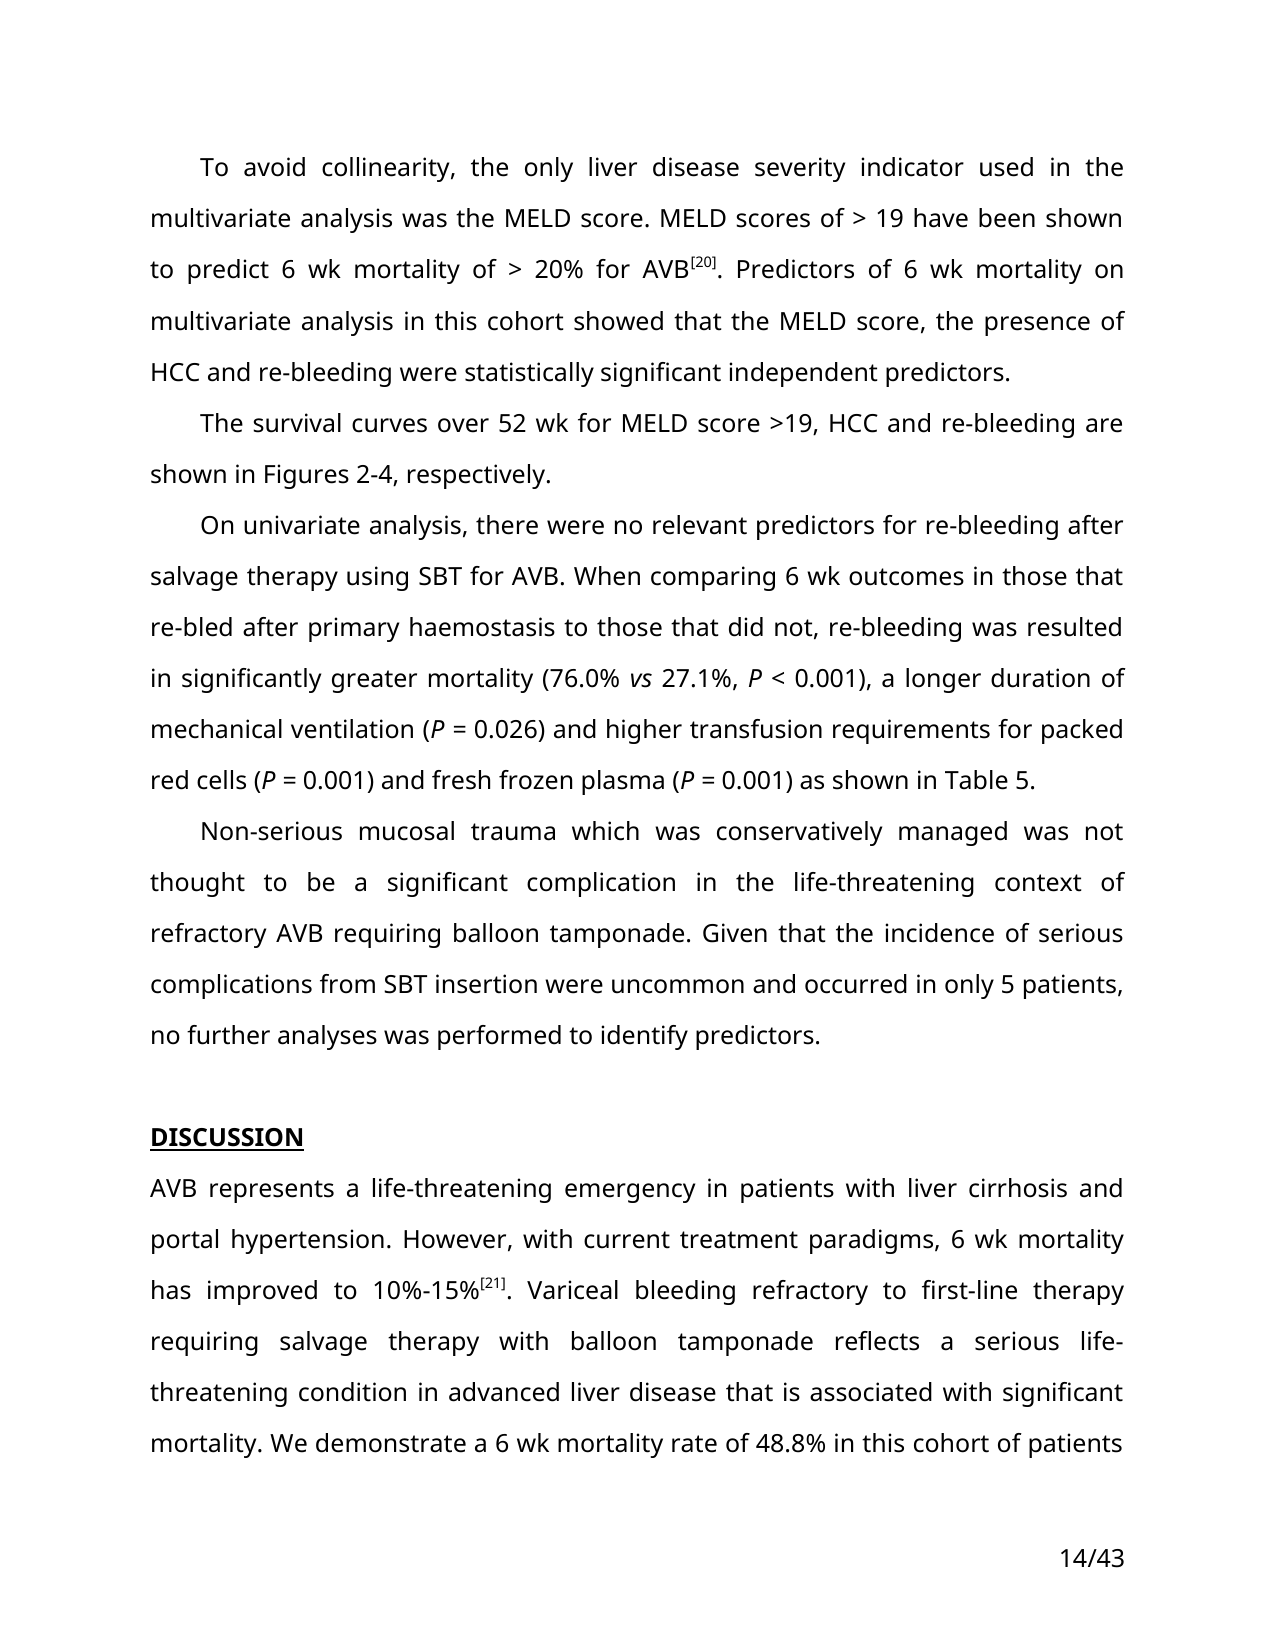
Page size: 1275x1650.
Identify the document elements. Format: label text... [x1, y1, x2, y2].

text DISCUsSION [150, 1120, 1125, 1154]
text The survival curves over 52 wk for MELD score >19, HCC and re-bleeding are shown in Figures 2-4, respectively. [150, 405, 1125, 490]
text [150, 1171, 1125, 1460]
text On univariate analysis, there were no relevant predictors for re-bleeding after salvage therapy using SBT for AVB. When comparing 6 wk outcomes in those that re-bled after primary haemostasis to those that did not, re-bleeding was resulted in significantly greater mortality (76.0% vs 27.1%, P < 0.001), a longer duration of mechanical ventilation (P = 0.026) and higher transfusion requirements for packed red cells (P = 0.001) and fresh frozen plasma (P = 0.001) as shown in Table 5. [150, 507, 1125, 797]
text Non-serious mucosal trauma which was conservatively managed was not thought to be a significant complication in the life-threatening context of refractory AVB requiring balloon tamponade. Given that the incidence of serious complications from SBT insertion were uncommon and occurred in only 5 patients, no further analyses was performed to identify predictors. [150, 813, 1125, 1052]
text To avoid collinearity, the only liver disease severity indicator used in the multivariate analysis was the MELD score. MELD scores of > 19 have been shown to predict 6 wk mortality of > 20% for AVB[20]. Predictors of 6 wk mortality on multivariate analysis in this cohort showed that the MELD score, the presence of HCC and re-bleeding were statistically significant independent predictors. [150, 150, 1125, 388]
